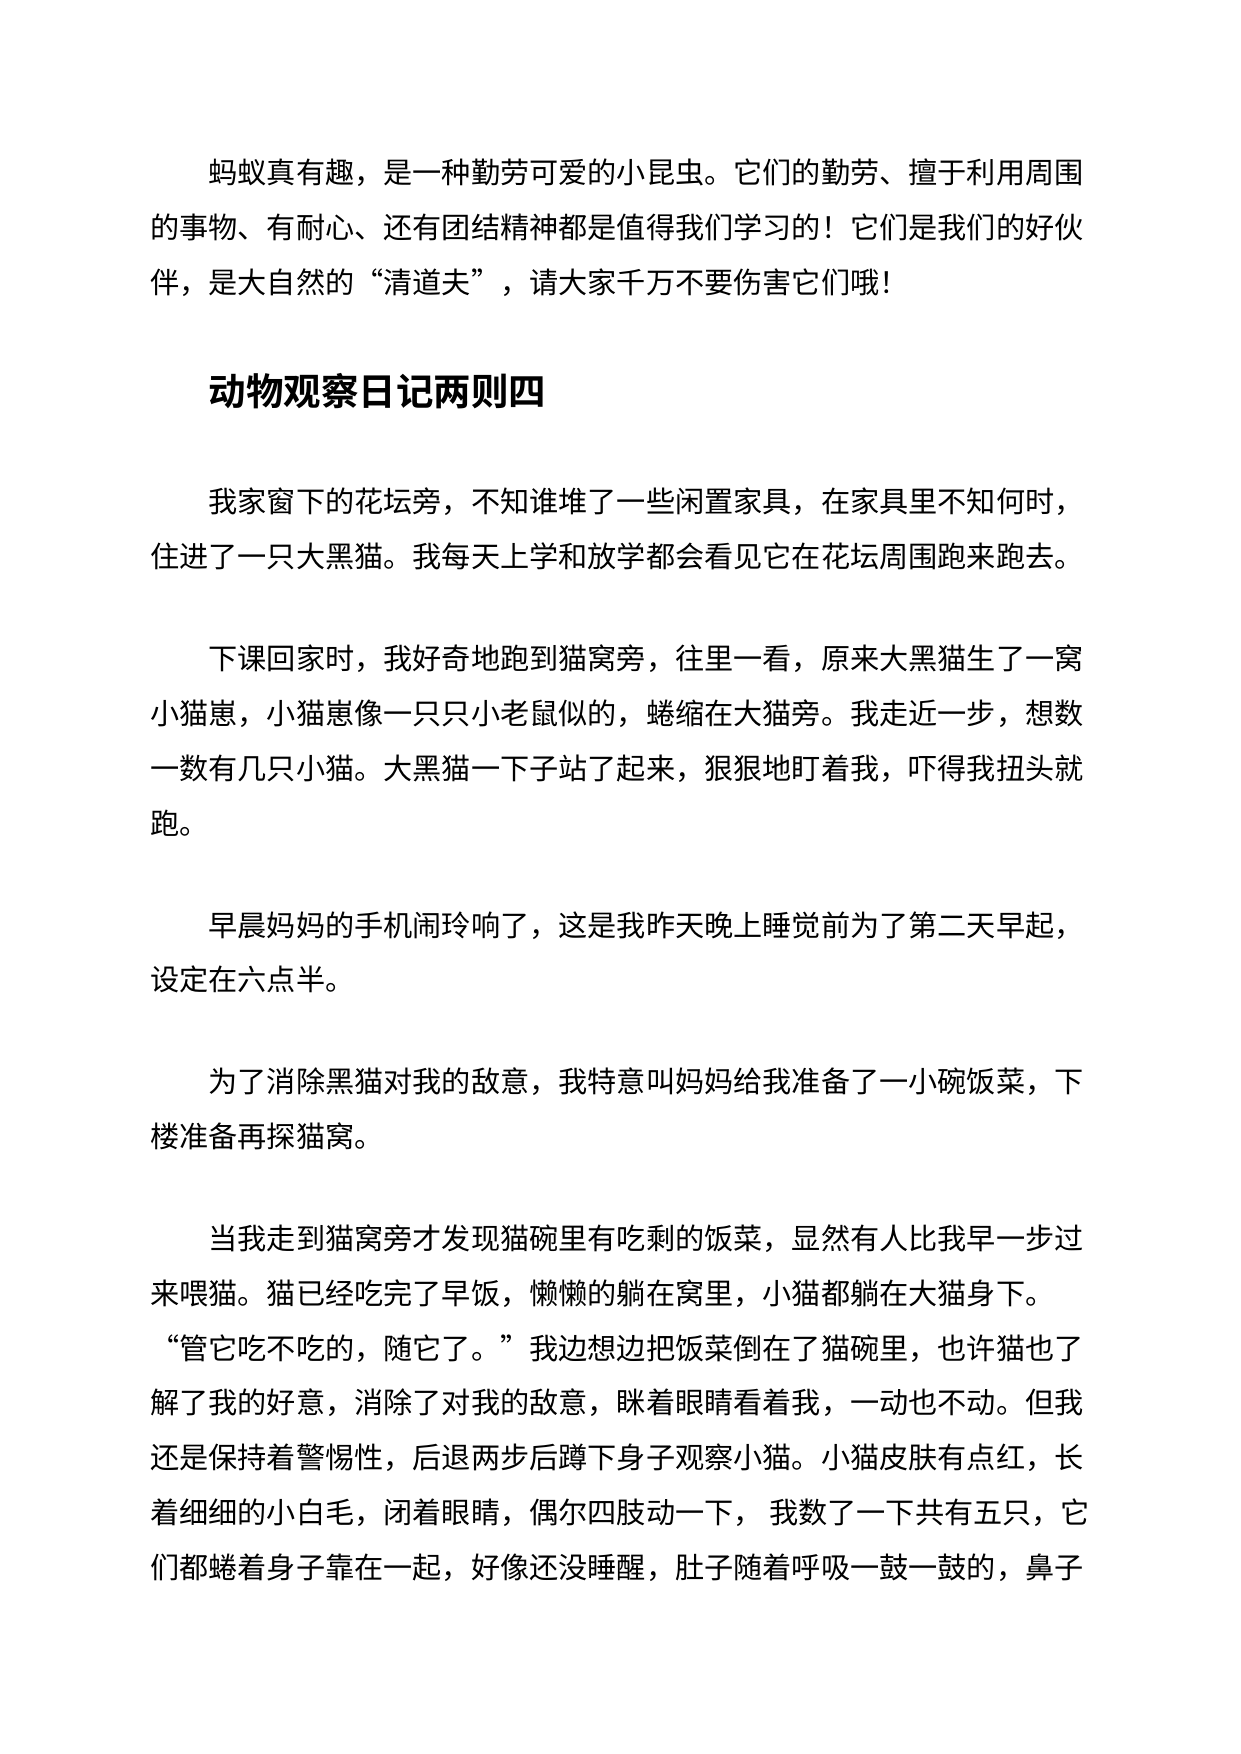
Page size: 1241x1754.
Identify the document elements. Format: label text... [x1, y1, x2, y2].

text 为了消除黑猫对我的敌意，我特意叫妈妈给我准备了一小碗饭菜，下楼准备再探猫窝。 [150, 1059, 1090, 1156]
text 动物观察日记两则四 [150, 362, 1090, 416]
text 蚂蚁真有趣，是一种勤劳可爱的小昆虫。它们的勤劳、擅于利用周围的事物、有耐心、还有团结精神都是值得我们学习的！它们是我们的好伙伴，是大自然的“清道夫”，请大家千万不要伤害它们哦！ [150, 150, 1090, 302]
text 早晨妈妈的手机闹玲响了，这是我昨天晚上睡觉前为了第二天早起，设定在六点半。 [150, 902, 1090, 999]
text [150, 1215, 1090, 1587]
text 我家窗下的花坛旁，不知谁堆了一些闲置家具，在家具里不知何时，住进了一只大黑猫。我每天上学和放学都会看见它在花坛周围跑来跑去。 [150, 479, 1090, 576]
text 下课回家时，我好奇地跑到猫窝旁，往里一看，原来大黑猫生了一窝小猫崽，小猫崽像一只只小老鼠似的，蜷缩在大猫旁。我走近一步，想数一数有几只小猫。大黑猫一下子站了起来，狠狠地盯着我，吓得我扭头就跑。 [150, 636, 1090, 843]
